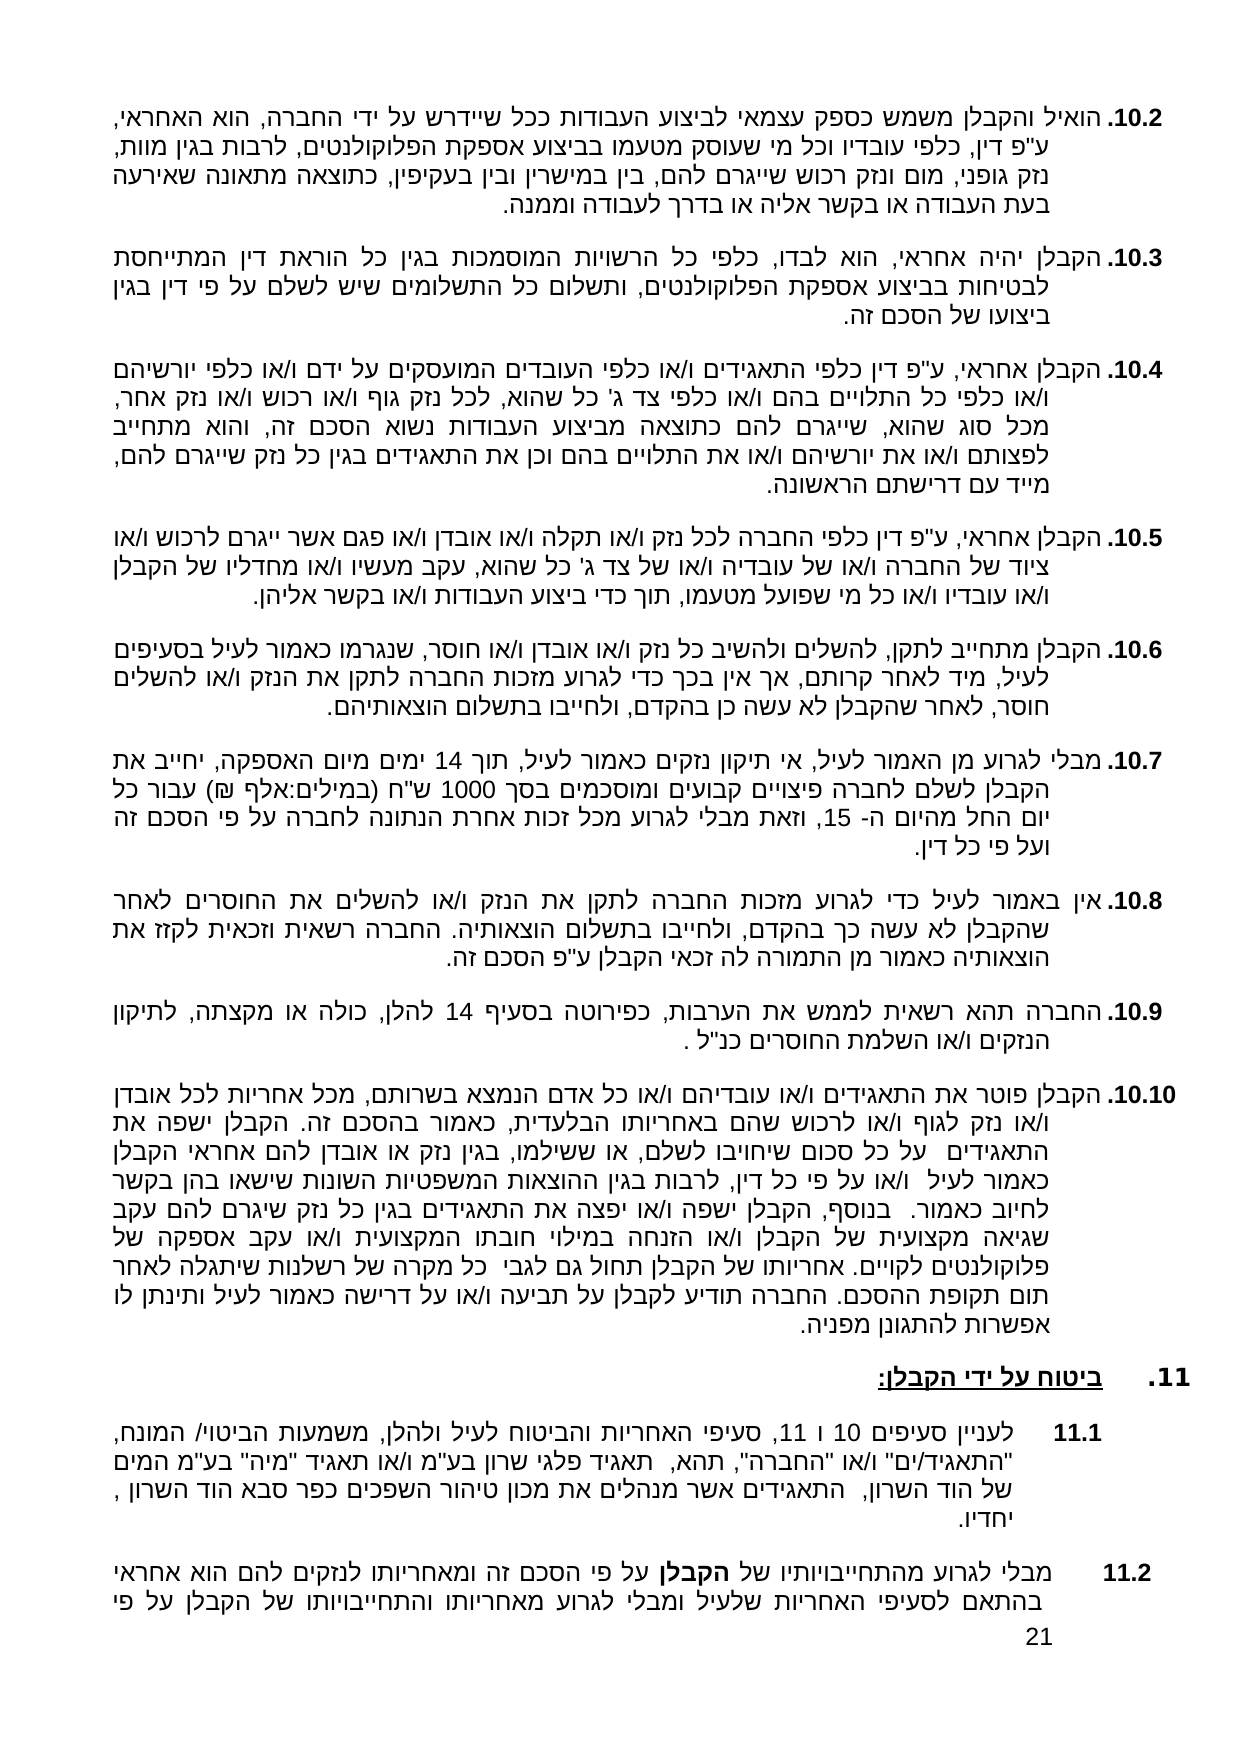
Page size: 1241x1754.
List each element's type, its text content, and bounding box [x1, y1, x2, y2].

list אין באמור לעיל כדי לגרוע מזכות החברה לתקן את הנזק ו/או להשלים את החוסרים לאחר שהקבלן לא עשה כך בהקדם, ולחייבו בתשלום הוצאותיה. החברה רשאית וזכאית לקזז את הוצאותיה כאמור מן התמורה לה זכאי הקבלן ע"פ הסכם זה. [112, 886, 1107, 972]
list הקבלן מתחייב לתקן, להשלים ולהשיב כל נזק ו/או אובדן ו/או חוסר, שנגרמו כאמור לעיל בסעיפים לעיל, מיד לאחר קרותם, אך אין בכך כדי לגרוע מזכות החברה לתקן את הנזק ו/או להשלים חוסר, לאחר שהקבלן לא עשה כן בהקדם, ולחייבו בתשלום הוצאותיהם. [112, 635, 1107, 721]
list הקבלן אחראי, ע"פ דין כלפי החברה לכל נזק ו/או תקלה ו/או אובדן ו/או פגם אשר ייגרם לרכוש ו/או ציוד של החברה ו/או של עובדיה ו/או של צד ג' כל שהוא, עקב מעשיו ו/או מחדליו של הקבלן ו/או עובדיו ו/או כל מי שפועל מטעמו, תוך כדי ביצוע העבודות ו/או בקשר אליהן. [112, 523, 1107, 610]
list הואיל והקבלן משמש כספק עצמאי לביצוע העבודות ככל שיידרש על ידי החברה, הוא האחראי, ע"פ דין, כלפי עובדיו וכל מי שעוסק מטעמו בביצוע אספקת הפלוקולנטים, לרבות בגין מוות, נזק גופני, מום ונזק רכוש שייגרם להם, בין במישרין ובין בעקיפין, כתוצאה מתאונה שאירעה בעת העבודה או בקשר אליה או בדרך לעבודה וממנה. [112, 103, 1107, 218]
list ביטוח על ידי הקבלן: [112, 1363, 1147, 1393]
list מבלי לגרוע מן האמור לעיל, אי תיקון נזקים כאמור לעיל, תוך 14 ימים מיום האספקה, יחייב את הקבלן לשלם לחברה פיצויים קבועים ומוסכמים בסך 1000 ש"ח (במילים:אלף ₪) עבור כל יום החל מהיום ה- 15, וזאת מבלי לגרוע מכל זכות אחרת הנתונה לחברה על פי הסכם זה ועל פי כל דין. [112, 746, 1107, 861]
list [112, 1558, 1103, 1615]
list הקבלן אחראי, ע"פ דין כלפי התאגידים ו/או כלפי העובדים המועסקים על ידם ו/או כלפי יורשיהם ו/או כלפי כל התלויים בהם ו/או כלפי צד ג' כל שהוא, לכל נזק גוף ו/או רכוש ו/או נזק אחר, מכל סוג שהוא, שייגרם להם כתוצאה מביצוע העבודות נשוא הסכם זה, והוא מתחייב לפצותם ו/או את יורשיהם ו/או את התלויים בהם וכן את התאגידים בגין כל נזק שייגרם להם, מייד עם דרישתם הראשונה. [112, 355, 1107, 498]
list החברה תהא רשאית לממש את הערבות, כפירוטה בסעיף 14 להלן, כולה או מקצתה, לתיקון הנזקים ו/או השלמת החוסרים כנ"ל . [112, 997, 1107, 1055]
list הקבלן פוטר את התאגידים ו/או עובדיהם ו/או כל אדם הנמצא בשרותם, מכל אחריות לכל אובדן ו/או נזק לגוף ו/או לרכוש שהם באחריותו הבלעדית, כאמור בהסכם זה. הקבלן ישפה את התאגידים על כל סכום שיחויבו לשלם, או ששילמו, בגין נזק או אובדן להם אחראי הקבלן כאמור לעיל ו/או על פי כל דין, לרבות בגין ההוצאות המשפטיות השונות שישאו בהן בקשר לחיוב כאמור. בנוסף, הקבלן ישפה ו/או יפצה את התאגידים בגין כל נזק שיגרם להם עקב שגיאה מקצועית של הקבלן ו/או הזנחה במילוי חובתו המקצועית ו/או עקב אספקה של פלוקולנטים לקויים. אחריותו של הקבלן תחול גם לגבי כל מקרה של רשלנות שיתגלה לאחר תום תקופת ההסכם. החברה תודיע לקבלן על תביעה ו/או על דרישה כאמור לעיל ותינתן לו אפשרות להתגונן מפניה. [112, 1080, 1107, 1338]
list הקבלן יהיה אחראי, הוא לבדו, כלפי כל הרשויות המוסמכות בגין כל הוראת דין המתייחסת לבטיחות בביצוע אספקת הפלוקולנטים, ותשלום כל התשלומים שיש לשלם על פי דין בגין ביצועו של הסכם זה. [112, 243, 1107, 330]
list לעניין סעיפים 10 ו 11, סעיפי האחריות והביטוח לעיל ולהלן, משמעות הביטוי/ המונח, "התאגיד/ים" ו/או "החברה", תהא, תאגיד פלגי שרון בע"מ ו/או תאגיד "מיה" בע"מ המים של הוד השרון, התאגידים אשר מנהלים את מכון טיהור השפכים כפר סבא הוד השרון , יחדיו. [112, 1418, 1053, 1533]
